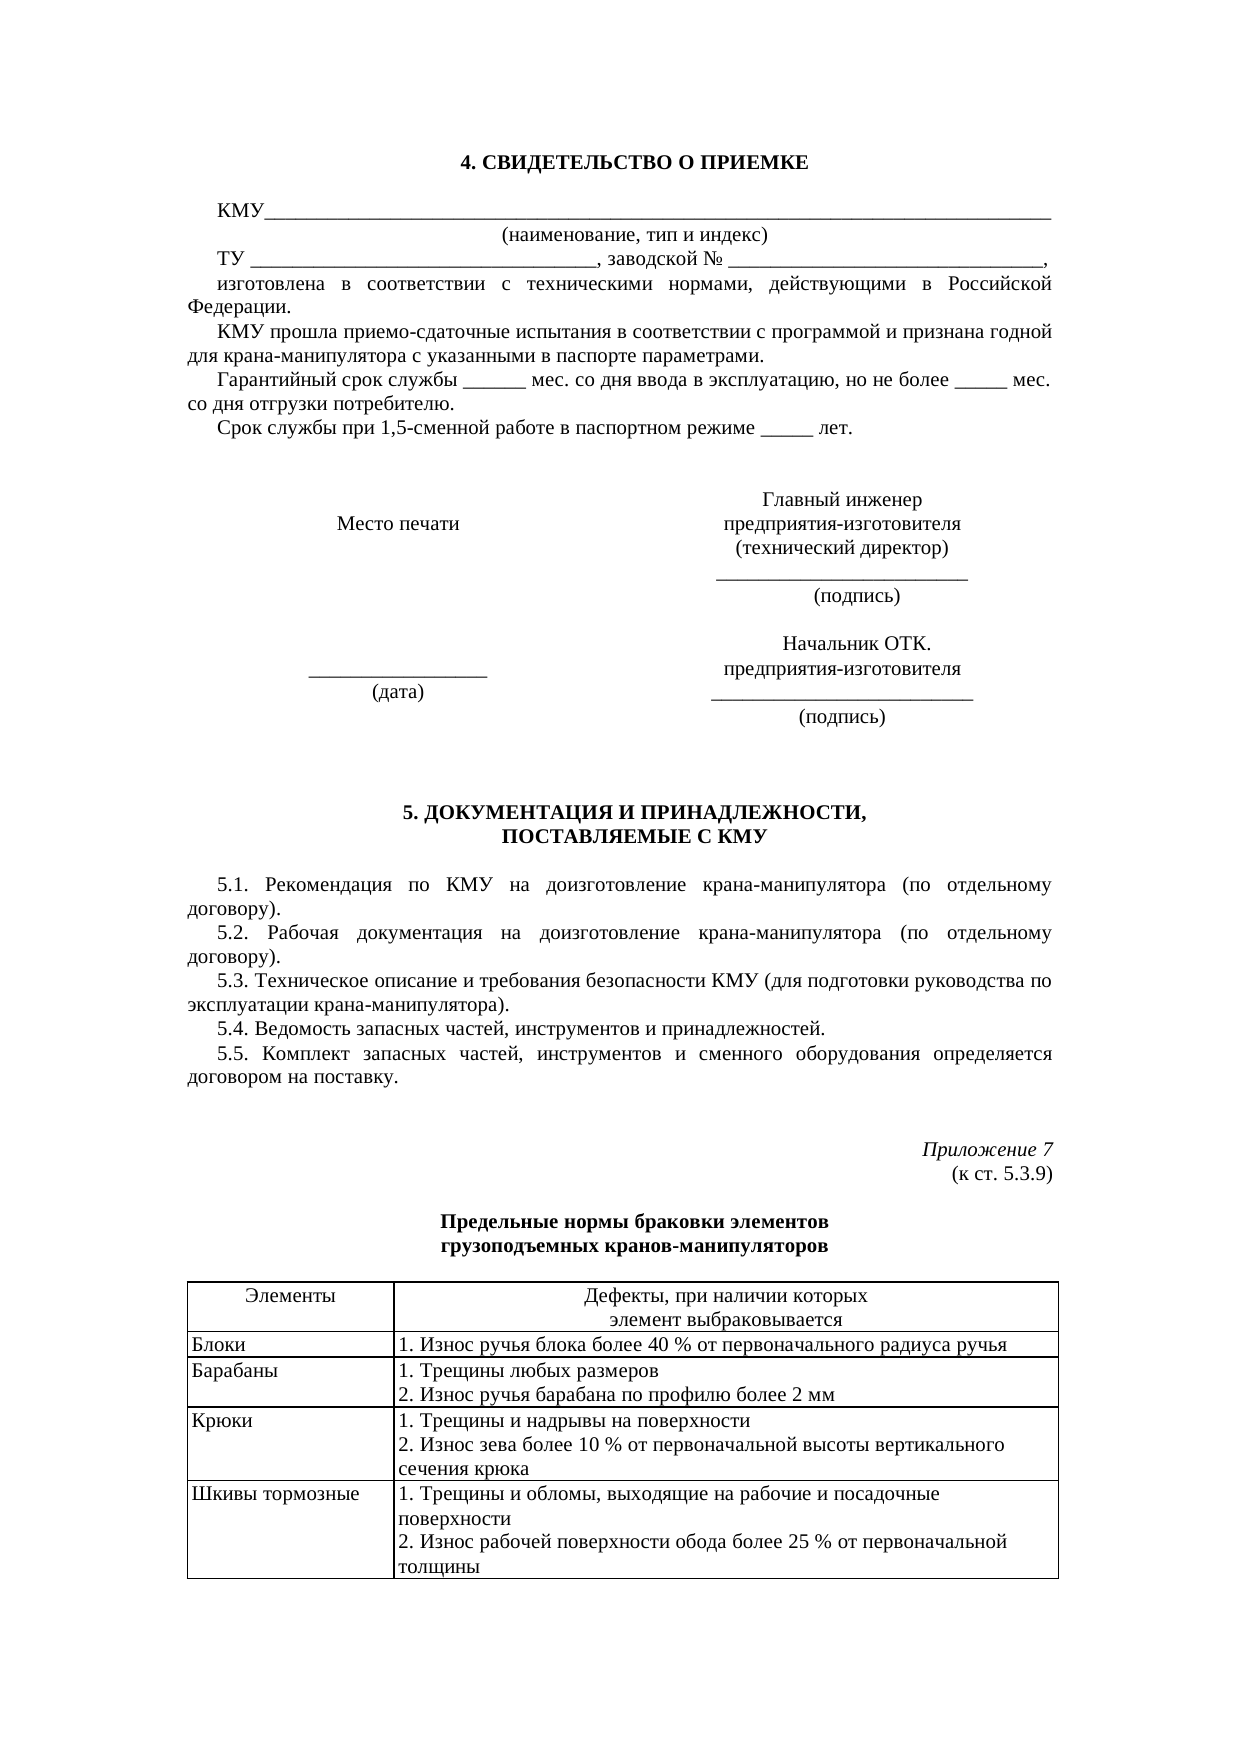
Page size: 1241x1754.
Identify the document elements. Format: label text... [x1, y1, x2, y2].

text 5.3. Техническое описание и требования безопасности КМУ (для подготовки руководства по эксплуатации крана-манипулятора). [187, 968, 1053, 1016]
text 5.2. Рабочая документация на доизготовление крана-манипулятора (по отдельному договору). [187, 920, 1053, 968]
text 4. СВИДЕТЕЛЬСТВО О ПРИЕМКЕ [187, 150, 1053, 174]
text (наименование, тип и индекс) [187, 222, 1053, 246]
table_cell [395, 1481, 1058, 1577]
text изготовлена в соответствии с техническими нормами, действующими в Российской Федерации. [187, 270, 1053, 318]
text 5.1. Рекомендация по КМУ на доизготовление крана-манипулятора (по отдельному договору). [187, 872, 1053, 920]
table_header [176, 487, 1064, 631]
text 5.5. Комплект запасных частей, инструментов и сменного оборудования определяется договором на поставку. [187, 1040, 1053, 1088]
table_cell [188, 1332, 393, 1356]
text 5. ДОКУМЕНТАЦИЯ И ПРИНАДЛЕЖНОСТИ, [187, 800, 1053, 824]
text Гарантийный срок службы ______ мес. со дня ввода в эксплуатацию, но не более _____ мес. со дня отгрузки потребителю. [187, 367, 1053, 415]
text 5.4. Ведомость запасных частей, инструментов и принадлежностей. [187, 1016, 1053, 1040]
text ТУ _________________________________, заводской № ______________________________, [187, 246, 1053, 270]
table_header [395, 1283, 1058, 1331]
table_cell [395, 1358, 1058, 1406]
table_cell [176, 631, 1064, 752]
text ПОСТАВЛЯЕМЫЕ С КМУ [187, 824, 1053, 848]
text (к ст. 5.3.9) [187, 1161, 1053, 1185]
text грузоподъемных кранов-манипуляторов [187, 1233, 1053, 1257]
text КМУ___________________________________________________________________________ [187, 198, 1053, 222]
text Предельные нормы браковки элементов [187, 1209, 1053, 1233]
text КМУ прошла приемо-сдаточные испытания в соответствии с программой и признана годной для крана-манипулятора с указанными в паспорте параметрами. [187, 318, 1053, 367]
text Приложение 7 [187, 1137, 1053, 1161]
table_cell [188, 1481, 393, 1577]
text Срок службы при 1,5-сменной работе в паспортном режиме _____ лет. [187, 415, 1053, 439]
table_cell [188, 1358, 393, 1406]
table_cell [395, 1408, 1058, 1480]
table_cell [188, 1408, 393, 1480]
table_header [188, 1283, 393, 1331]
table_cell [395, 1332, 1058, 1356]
